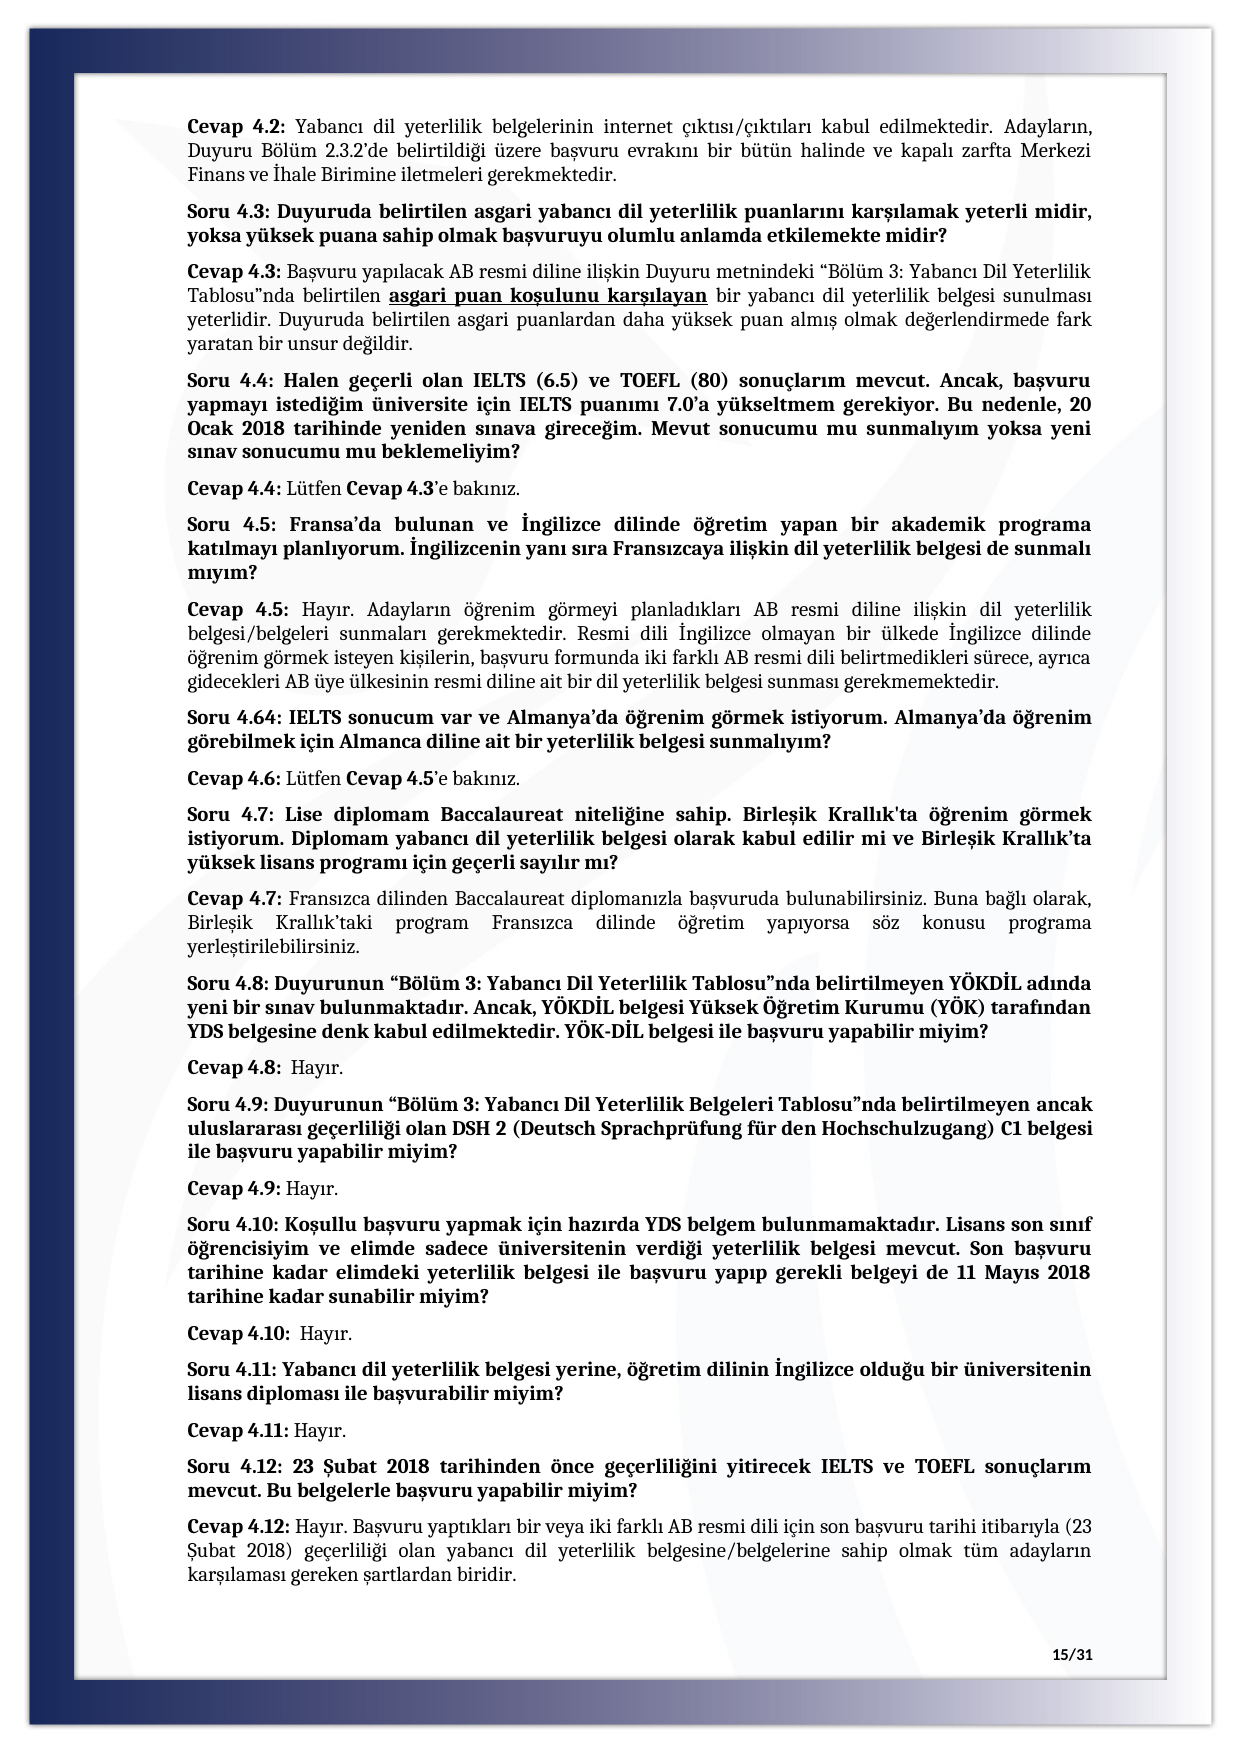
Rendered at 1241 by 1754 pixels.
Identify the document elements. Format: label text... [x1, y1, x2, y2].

text Cevap 4.10: Hayır. [187, 1321, 1093, 1345]
text Cevap 4.7: Fransızca dilinden Baccalaureat diplomanızla başvuruda bulunabilirsiniz. Buna bağlı olarak, Birleşik Krallık’taki program Fransızca dilinde öğretim yapıyorsa söz konusu programa yerleştirilebilirsiniz. [187, 887, 1093, 959]
text Soru 4.11: Yabancı dil yeterlilik belgesi yerine, öğretim dilinin İngilizce olduğu bir üniversitenin lisans diploması ile başvurabilir miyim? [187, 1358, 1093, 1406]
text Soru 4.7: Lise diplomam Baccalaureat niteliğine sahip. Birleşik Krallık'ta öğrenim görmek istiyorum. Diplomam yabancı dil yeterlilik belgesi olarak kabul edilir mi ve Birleşik Krallık’ta yüksek lisans programı için geçerli sayılır mı? [187, 803, 1093, 874]
text Soru 4.4: Halen geçerli olan IELTS (6.5) ve TOEFL (80) sonuçlarım mevcut. Ancak, başvuru yapmayı istediğim üniversite için IELTS puanımı 7.0’a yükseltmem gerekiyor. Bu nedenle, 20 Ocak 2018 tarihinde yeniden sınava gireceğim. Mevut sonucumu mu sunmalıyım yoksa yeni sınav sonucumu mu beklemeliyim? [187, 368, 1093, 464]
text Cevap 4.11: Hayır. [187, 1418, 1093, 1442]
text Soru 4.6: IELTS sonucum var ve Almanya’da öğrenim görmek istiyorum. Almanya’da öğrenim görebilmek için Almanca diline ait bir yeterlilik belgesi sunmalıyım? [187, 706, 1093, 754]
text Cevap 4.3: Başvuru yapılacak AB resmi diline ilişkin Duyuru metnindeki “Bölüm 3: Yabancı Dil Yeterlilik Tablosu”nda belirtilen asgari puan koşulunu karşılayan bir yabancı dil yeterlilik belgesi sunulması yeterlidir. Duyuruda belirtilen asgari puanlardan daha yüksek puan almış olmak değerlendirmede fark yaratan bir unsur değildir. [187, 260, 1093, 356]
text Soru 4.10: Koşullu başvuru yapmak için hazırda YDS belgem bulunmamaktadır. Lisans son sınıf öğrencisiyim ve elimde sadece üniversitenin verdiği yeterlilik belgesi mevcut. Son başvuru tarihine kadar elimdeki yeterlilik belgesi ile başvuru yapıp gerekli belgeyi de 11 Mayıs 2018 tarihine kadar sunabilir miyim? [187, 1213, 1093, 1309]
text Soru 4.9: Duyurunun “Bölüm 3: Yabancı Dil Yeterlilik Belgeleri Tablosu”nda belirtilmeyen ancak uluslararası geçerliliği olan DSH 2 (Deutsch Sprachprüfung für den Hochschulzugang) C1 belgesi ile başvuru yapabilir miyim? [187, 1092, 1093, 1164]
text Cevap 4.6: Lütfen Cevap 4.5’e bakınız. [187, 766, 1093, 790]
text Cevap 4.2: Yabancı dil yeterlilik belgelerinin internet çıktısı/çıktıları kabul edilmektedir. Adayların, Duyuru Bölüm 2.3.2’de belirtildiği üzere başvuru evrakını bir bütün halinde ve kapalı zarfta Merkezi Finans ve İhale Birimine iletmeleri gerekmektedir. [187, 115, 1093, 187]
text Soru 4.5: Fransa’da bulunan ve İngilizce dilinde öğretim yapan bir akademik programa katılmayı planlıyorum. İngilizcenin yanı sıra Fransızcaya ilişkin dil yeterlilik belgesi de sunmalı mıyım? [187, 513, 1093, 585]
text Cevap 4.12: Hayır. Başvuru yaptıkları bir veya iki farklı AB resmi dili için son başvuru tarihi itibarıyla (23 Şubat 2018) geçerliliği olan yabancı dil yeterlilik belgesine/belgelerine sahip olmak tüm adayların karşılaması gereken şartlardan biridir. [187, 1515, 1093, 1587]
text Soru 4.3: Duyuruda belirtilen asgari yabancı dil yeterlilik puanlarını karşılamak yeterli midir, yoksa yüksek puana sahip olmak başvuruyu olumlu anlamda etkilemekte midir? [187, 199, 1093, 247]
text Cevap 4.9: Hayır. [187, 1177, 1093, 1201]
text Cevap 4.4: Lütfen Cevap 4.3’e bakınız. [187, 477, 1093, 501]
text Soru 4.12: 23 Şubat 2018 tarihinden önce geçerliliğini yitirecek IELTS ve TOEFL sonuçlarım mevcut. Bu belgelerle başvuru yapabilir miyim? [187, 1455, 1093, 1503]
text Soru 4.8: Duyurunun “Bölüm 3: Yabancı Dil Yeterlilik Tablosu”nda belirtilmeyen YÖKDİL adında yeni bir sınav bulunmaktadır. Ancak, YÖKDİL belgesi Yüksek Öğretim Kurumu (YÖK) tarafından YDS belgesine denk kabul edilmektedir. YÖK-DİL belgesi ile başvuru yapabilir miyim? [187, 971, 1093, 1043]
picture [0, 0, 1241, 1754]
text Cevap 4.5: Hayır. Adayların öğrenim görmeyi planladıkları AB resmi diline ilişkin dil yeterlilik belgesi/belgeleri sunmaları gerekmektedir. Resmi dili İngilizce olmayan bir ülkede İngilizce dilinde öğrenim görmek isteyen kişilerin, başvuru formunda iki farklı AB resmi dili belirtmedikleri sürece, ayrıca gidecekleri AB üye ülkesinin resmi diline ait bir dil yeterlilik belgesi sunması gerekmemektedir. [187, 597, 1093, 693]
text Cevap 4.8: Hayır. [187, 1056, 1093, 1080]
